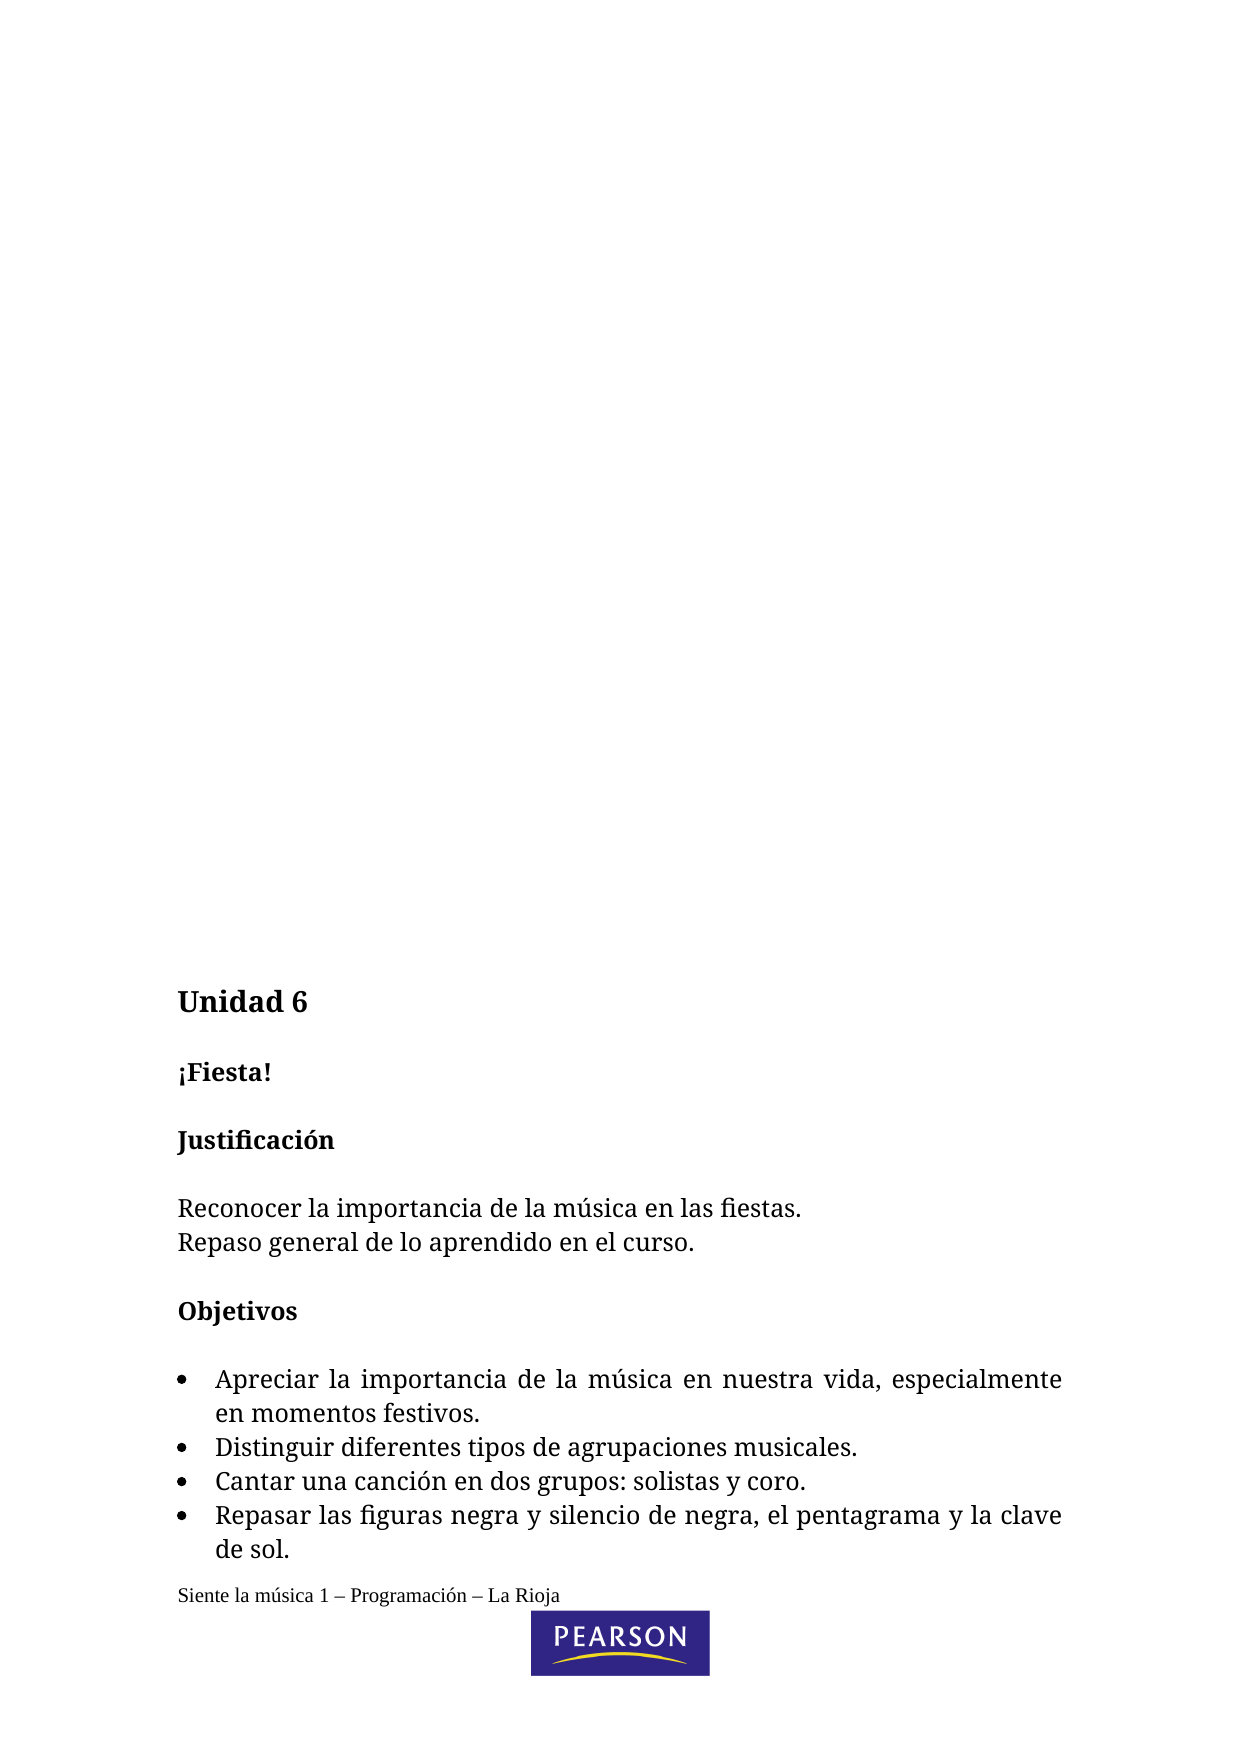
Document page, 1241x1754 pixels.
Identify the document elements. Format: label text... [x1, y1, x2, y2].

text ¡Fiesta! [177, 1055, 1063, 1089]
subtitle Objetivos [177, 1293, 1063, 1327]
list Cantar una canción en dos grupos: solistas y coro. [177, 1463, 1063, 1498]
text Repaso general de lo aprendido en el curso. [177, 1225, 1063, 1259]
picture [524, 1606, 716, 1681]
list Apreciar la importancia de la música en nuestra vida, especialmente en momentos festivos. [177, 1361, 1063, 1429]
subtitle Justificación [177, 1123, 1063, 1157]
list Distinguir diferentes tipos de agrupaciones musicales. [177, 1429, 1063, 1463]
text Reconocer la importancia de la música en las fiestas. [177, 1191, 1063, 1225]
text Unidad 6 [177, 981, 1063, 1021]
list Repasar las figuras negra y silencio de negra, el pentagrama y la clave de sol. [177, 1498, 1063, 1566]
